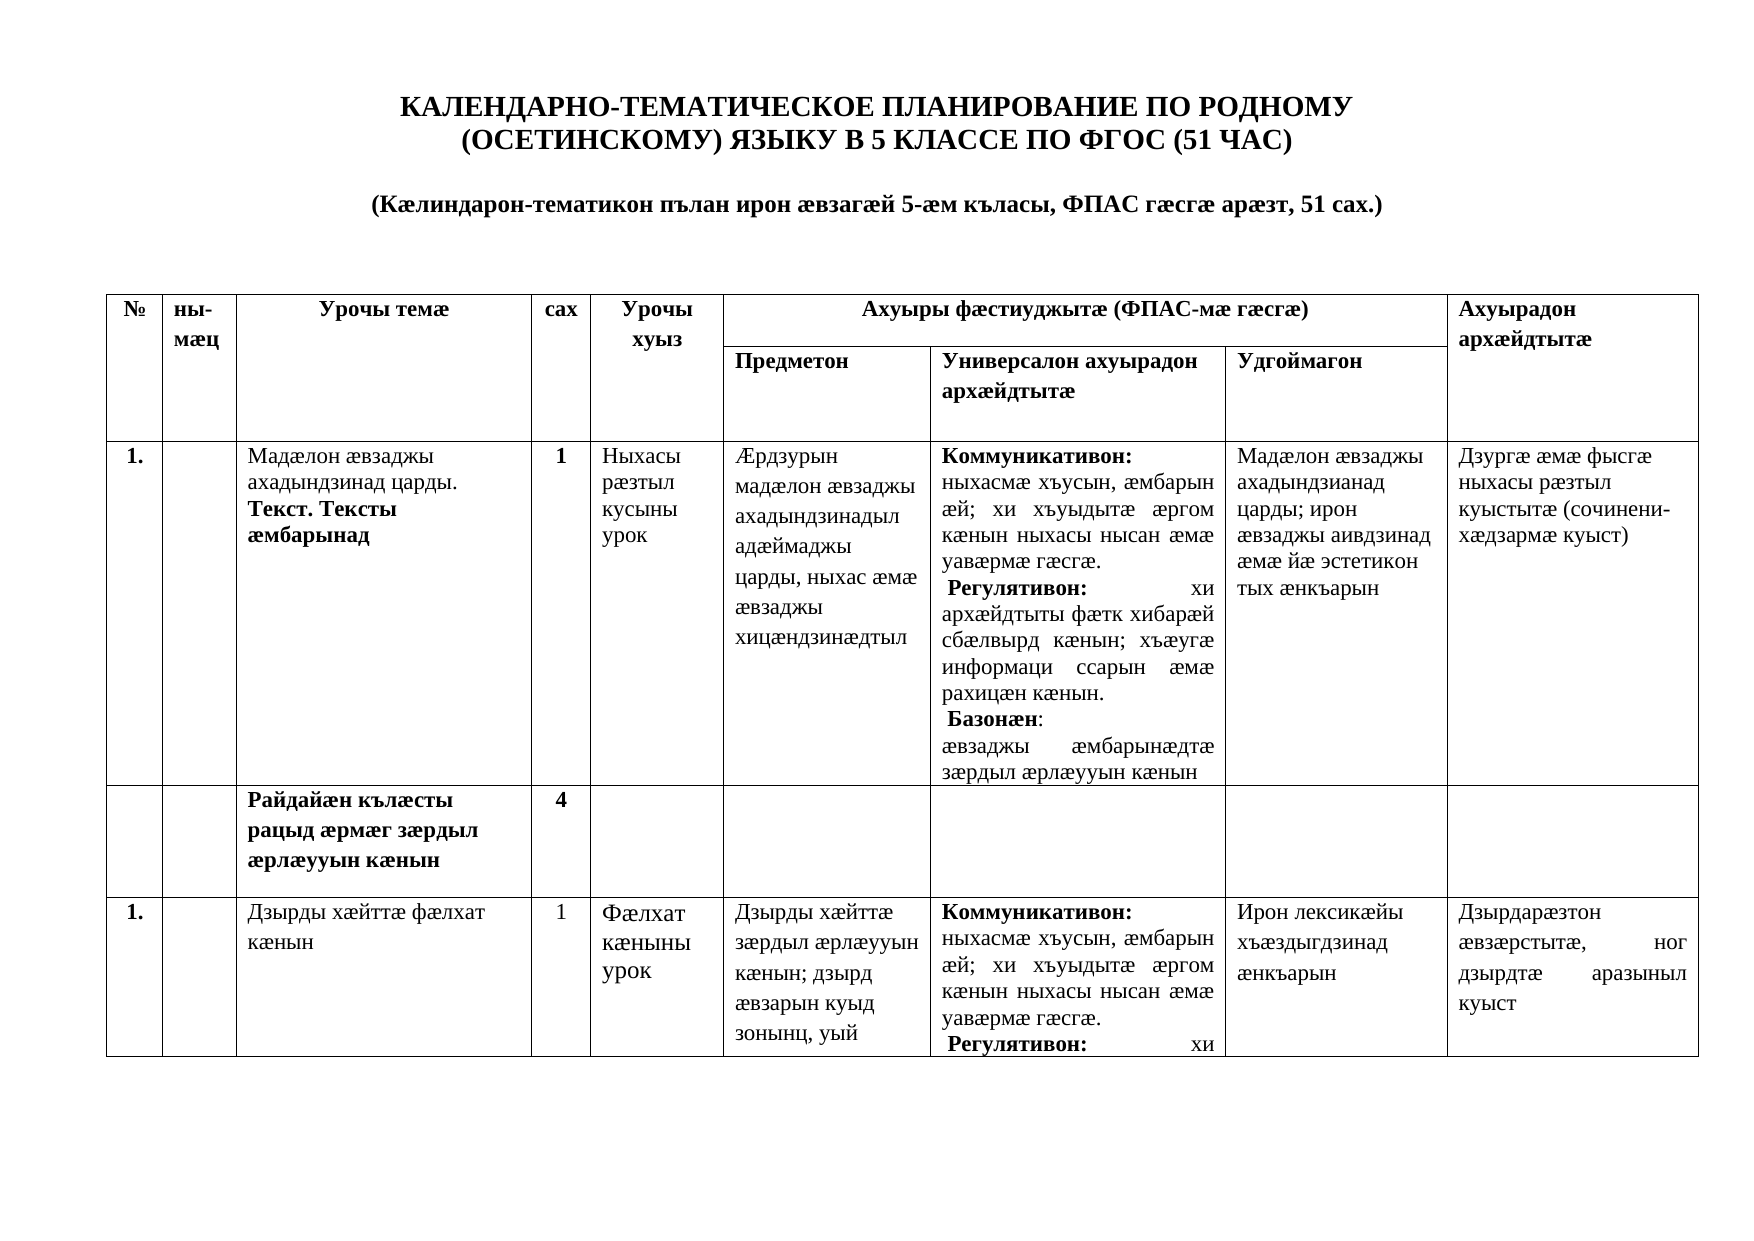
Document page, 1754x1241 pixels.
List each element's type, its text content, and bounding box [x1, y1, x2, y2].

table_cell [163, 442, 236, 784]
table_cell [1448, 898, 1698, 1056]
table_cell [591, 786, 723, 897]
table_cell Универсалон ахуырадон архæйдтытæ [931, 347, 1225, 441]
table_header ны-мæц [163, 295, 236, 441]
table_cell [107, 786, 162, 897]
table_cell [724, 786, 930, 897]
table_cell Мадæлон æвзаджы ахадындзианад царды; ирон æвзаджы аивдзинад æмæ йæ эстетикон тых æнкъарын [1226, 442, 1447, 784]
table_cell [931, 898, 1225, 1056]
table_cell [1226, 898, 1447, 1056]
table_cell [163, 898, 236, 1056]
table_cell Фæлхат кæныны урок [591, 898, 723, 1056]
table_cell Æрдзурын мадæлон æвзаджы ахадындзинадыл адæймаджы царды, ныхас æмæ æвзаджы хицæндзинæдтыл [724, 442, 930, 784]
table_header Урочы темæ [237, 295, 531, 441]
table_cell [163, 786, 236, 897]
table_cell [724, 898, 930, 1056]
table_cell 1. [107, 898, 162, 1056]
table_cell Предметон [724, 347, 930, 441]
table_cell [237, 898, 531, 1056]
table_cell 1. [107, 442, 162, 784]
table_header Ахуыры фæстиуджытæ (ФПАС-мæ гæсгæ) [724, 295, 1447, 346]
table_cell Удгоймагон [1226, 347, 1447, 441]
table_header № [107, 295, 162, 441]
table_cell [1448, 786, 1698, 897]
table_header сах [532, 295, 590, 441]
table_cell Мадæлон æвзаджы ахадындзинад царды. Текст. Тексты æмбарынад [237, 442, 531, 784]
text (Кæлиндарон-тематикон пълан ирон æвзагæй 5-æм къласы, ФПАС гæсгæ арæзт, 51 сах.) [118, 189, 1636, 218]
table_cell [931, 786, 1225, 897]
table_cell Дзургæ æмæ фысгæ ныхасы рæзтыл куыстытæ (сочинени-хæдзармæ куыст) [1448, 442, 1698, 784]
table_cell Райдайæн кълæсты рацыд æрмæг зæрдыл æрлæууын кæнын [237, 786, 531, 897]
table_header Ахуырадон архæйдтытæ [1448, 295, 1698, 441]
text КАЛЕНДАРНО-ТЕМАТИЧЕСКОЕ ПЛАНИРОВАНИЕ ПО РОДНОМУ [118, 89, 1636, 122]
table_cell 1 [532, 442, 590, 784]
text (ОСЕТИНСКОМУ) ЯЗЫКУ В 5 КЛАССЕ ПО ФГОС (51 ЧАС) [118, 122, 1636, 156]
table_header Урочы хуыз [591, 295, 723, 441]
table_cell Ныхасы рæзтыл кусыны урок [591, 442, 723, 784]
table_cell 4 [532, 786, 590, 897]
table_cell 1 [532, 898, 590, 1056]
table_cell [1226, 786, 1447, 897]
